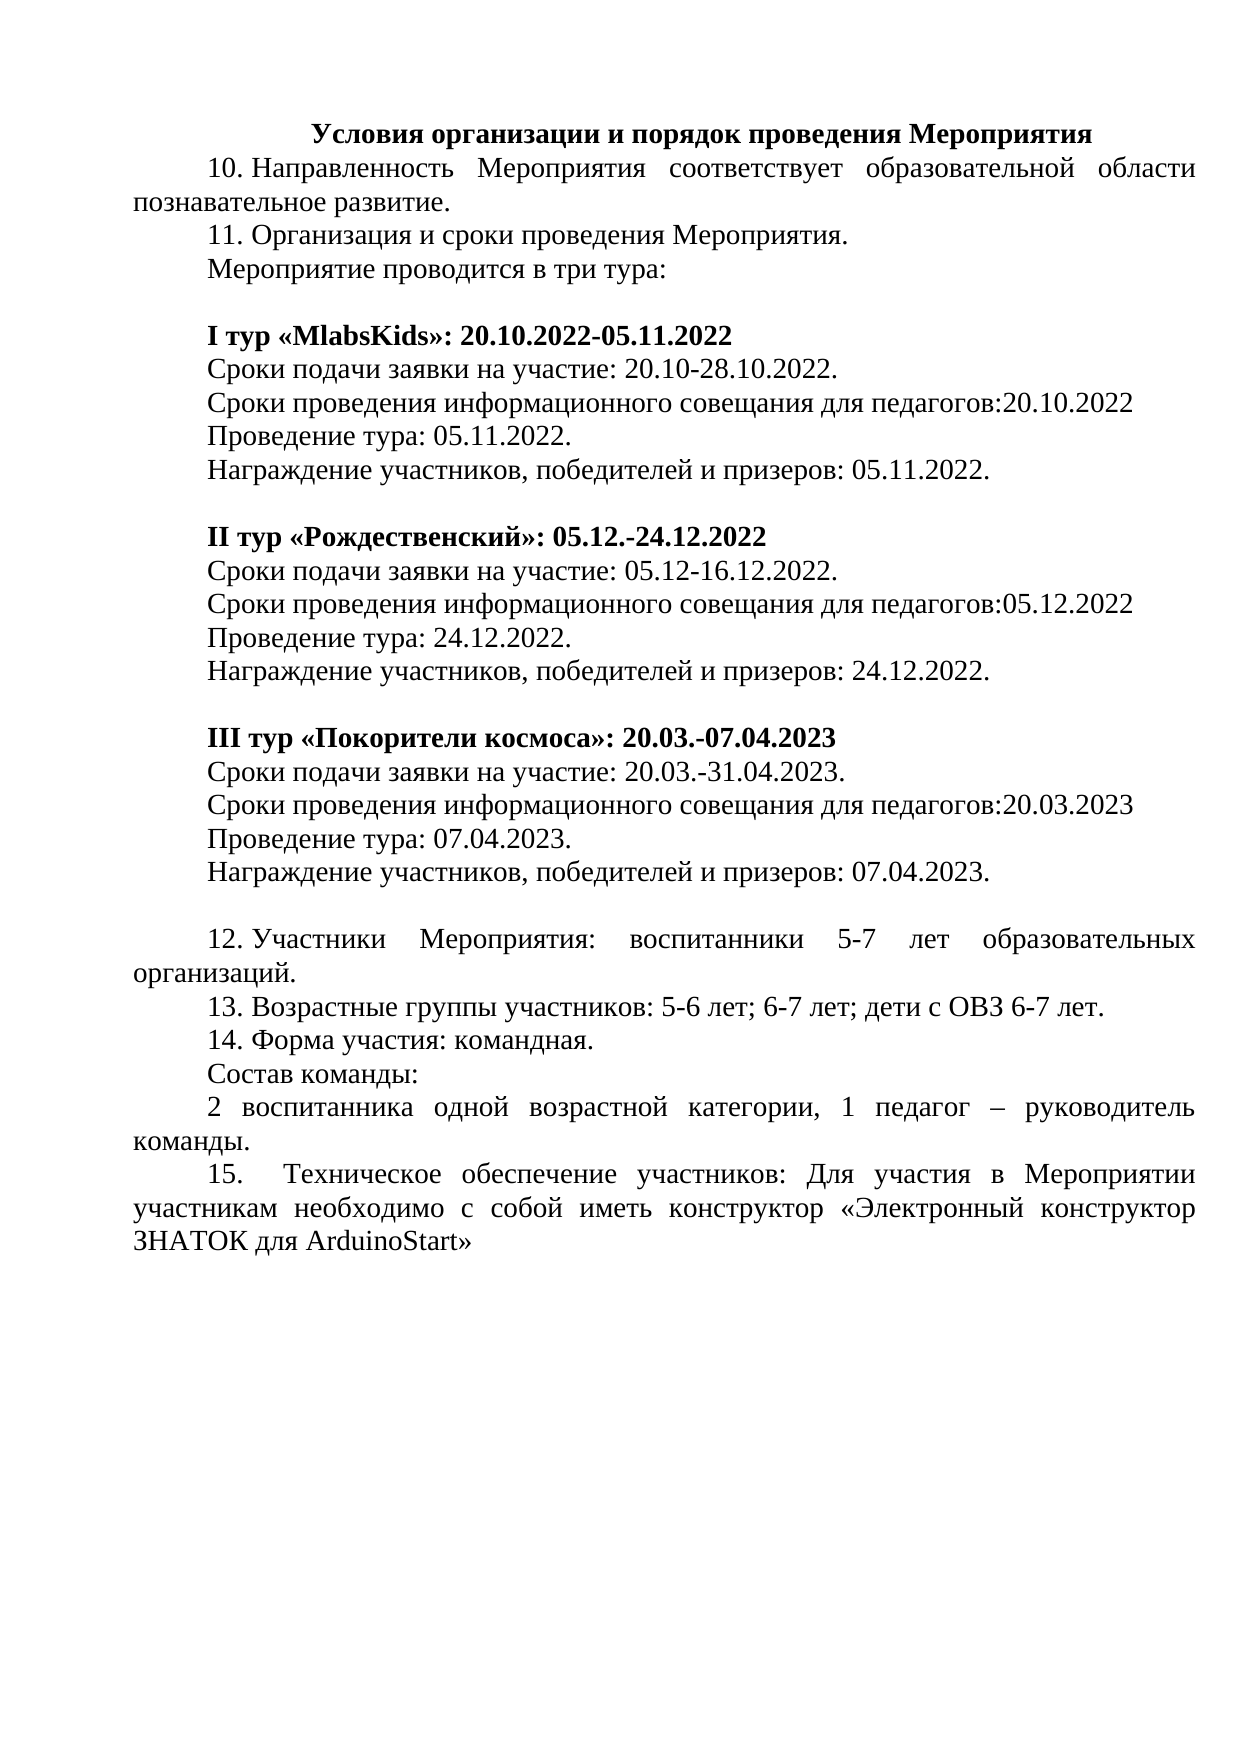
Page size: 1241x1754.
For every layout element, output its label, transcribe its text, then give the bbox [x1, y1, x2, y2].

text Проведение тура: 07.04.2023. [133, 821, 1196, 854]
text Сроки подачи заявки на участие: 20.03.-31.04.2023. [133, 754, 1196, 787]
text Сроки проведения информационного совещания для педагогов:20.10.2022 [133, 385, 1196, 418]
text Награждение участников, победителей и призеров: 05.11.2022. [133, 452, 1196, 486]
text Награждение участников, победителей и призеров: 07.04.2023. [133, 854, 1196, 888]
text Состав команды: [133, 1056, 1196, 1089]
text Награждение участников, победителей и призеров: 24.12.2022. [133, 653, 1196, 687]
list Техническое обеспечение участников: Для участия в Мероприятии участникам необходимо с собой иметь конструктор «Электронный конструктор ЗНАТОК для ArduinoStart» [133, 1156, 1196, 1257]
text Проведение тура: 05.11.2022. [133, 418, 1196, 452]
text II тур «Рождественский»: 05.12.-24.12.2022 [133, 519, 1196, 553]
text I тур «MlabsKids»: 20.10.2022-05.11.2022 [133, 318, 1196, 351]
text Сроки проведения информационного совещания для педагогов:05.12.2022 [133, 586, 1196, 620]
list Участники Мероприятия: воспитанники 5-7 лет образовательных организаций. [133, 922, 1196, 989]
text 2 воспитанника одной возрастной категории, 1 педагог – руководитель команды. [133, 1089, 1196, 1156]
list Направленность Мероприятия соответствует образовательной области познавательное развитие. [133, 150, 1196, 217]
text Сроки подачи заявки на участие: 20.10-28.10.2022. [133, 351, 1196, 385]
text Сроки подачи заявки на участие: 05.12-16.12.2022. [133, 553, 1196, 586]
text Проведение тура: 24.12.2022. [133, 620, 1196, 653]
list Возрастные группы участников: 5-6 лет; 6-7 лет; дети с ОВЗ 6-7 лет. [133, 989, 1196, 1022]
list Форма участия: командная. [133, 1022, 1196, 1056]
text Условия организации и порядок проведения Мероприятия [133, 117, 1196, 150]
list Организация и сроки проведения Мероприятия. [133, 217, 1196, 251]
text Сроки проведения информационного совещания для педагогов:20.03.2023 [133, 787, 1196, 821]
text III тур «Покорители космоса»: 20.03.-07.04.2023 [133, 720, 1196, 754]
text Мероприятие проводится в три тура: [133, 251, 1196, 284]
